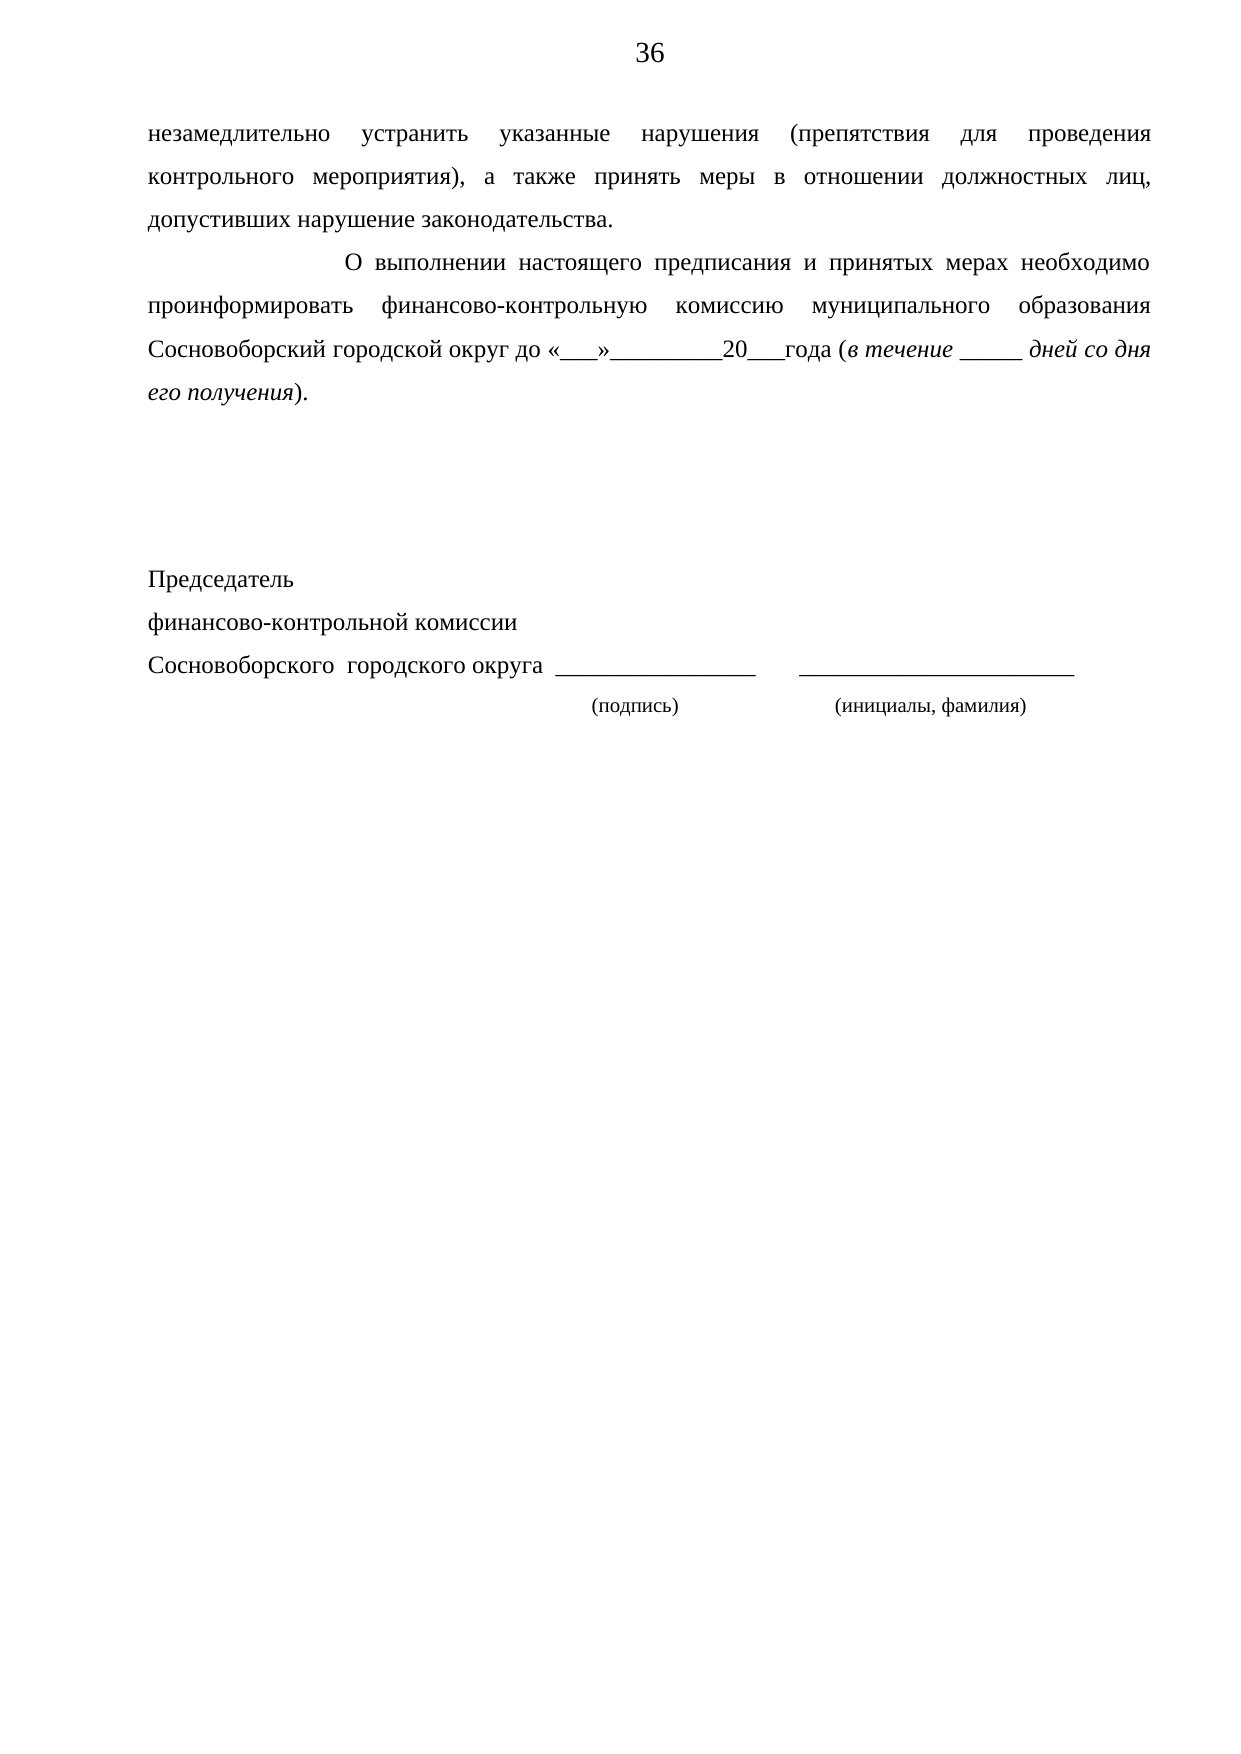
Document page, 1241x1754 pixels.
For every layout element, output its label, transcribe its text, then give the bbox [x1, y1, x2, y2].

text О выполнении настоящего предписания и принятых мерах необходимо проинформировать финансово-контрольную комиссию муниципального образования Сосновоборский городской округ до «___»_________20___года (в течение _____ дней со дня его получения). [148, 247, 1152, 406]
text финансово-контрольной комиссии [148, 607, 1152, 636]
text Председатель [148, 564, 1152, 592]
text (подпись) (инициалы, фамилия) [148, 693, 1152, 717]
text незамедлительно устранить указанные нарушения (препятствия для проведения контрольного мероприятия), а также принять меры в отношении должностных лиц, допустивших нарушение законодательства. [148, 118, 1152, 233]
text Сосновоборского городского округа ________________ ______________________ [148, 650, 1152, 679]
